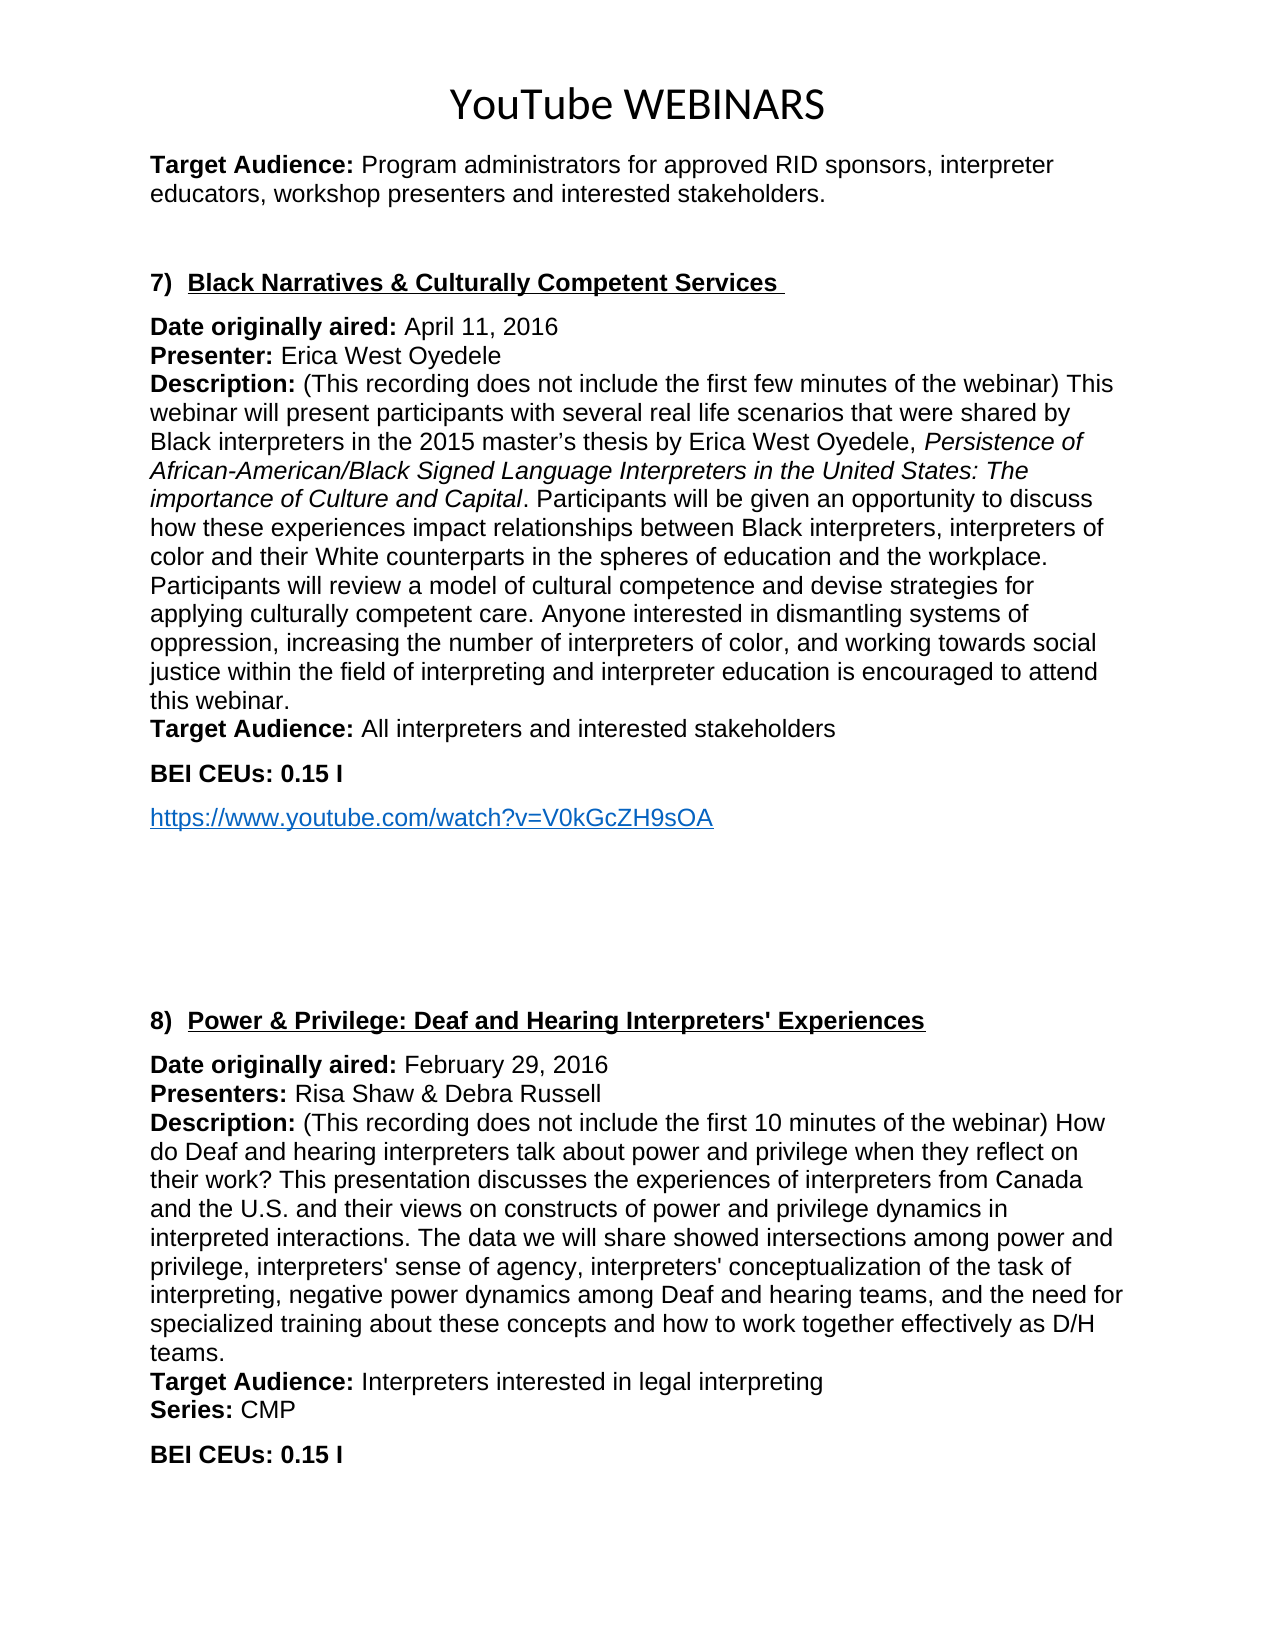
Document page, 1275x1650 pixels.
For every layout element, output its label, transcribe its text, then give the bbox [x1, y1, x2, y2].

text https://www.youtube.com/watch?v=V0kGcZH9sOA [150, 803, 1125, 946]
text BEI CEUs: 0.15 I [150, 1440, 1125, 1469]
text Target Audience: Program administrators for approved RID sponsors, interpreter educators, workshop presenters and interested stakeholders. [150, 150, 1125, 207]
text Date originally aired: April 11, 2016 Presenter: Erica West Oyedele Description: (This recording does not include the first few minutes of the webinar) This webinar will present participants with several real life scenarios that were shared by Black interpreters in the 2015 master’s thesis by Erica West Oyedele, Persistence of African-American/Black Signed Language Interpreters in the United States: The importance of Culture and Capital. Participants will be given an opportunity to discuss how these experiences impact relationships between Black interpreters, interpreters of color and their White counterparts in the spheres of education and the workplace. Participants will review a model of cultural competence and devise strategies for applying culturally competent care. Anyone interested in dismantling systems of oppression, increasing the number of interpreters of color, and working towards social justice within the field of interpreting and interpreter education is encouraged to attend this webinar. Target Audience: All interpreters and interested stakeholders [150, 312, 1125, 743]
text Date originally aired: February 29, 2016 Presenters: Risa Shaw & Debra Russell Description: (This recording does not include the first 10 minutes of the webinar) How do Deaf and hearing interpreters talk about power and privilege when they reflect on their work? This presentation discusses the experiences of interpreters from Canada and the U.S. and their views on constructs of power and privilege dynamics in interpreted interactions. The data we will share showed intersections among power and privilege, interpreters' sense of agency, interpreters' conceptualization of the task of interpreting, negative power dynamics among Deaf and hearing teams, and the need for specialized training about these concepts and how to work together effectively as D/H teams. Target Audience: Interpreters interested in legal interpreting Series: CMP [150, 1051, 1125, 1424]
list Black Narratives & Culturally Competent Services [150, 267, 1125, 296]
text BEI CEUs: 0.15 I [150, 759, 1125, 787]
list Power & Privilege: Deaf and Hearing Interpreters' Experiences [150, 1006, 1125, 1035]
